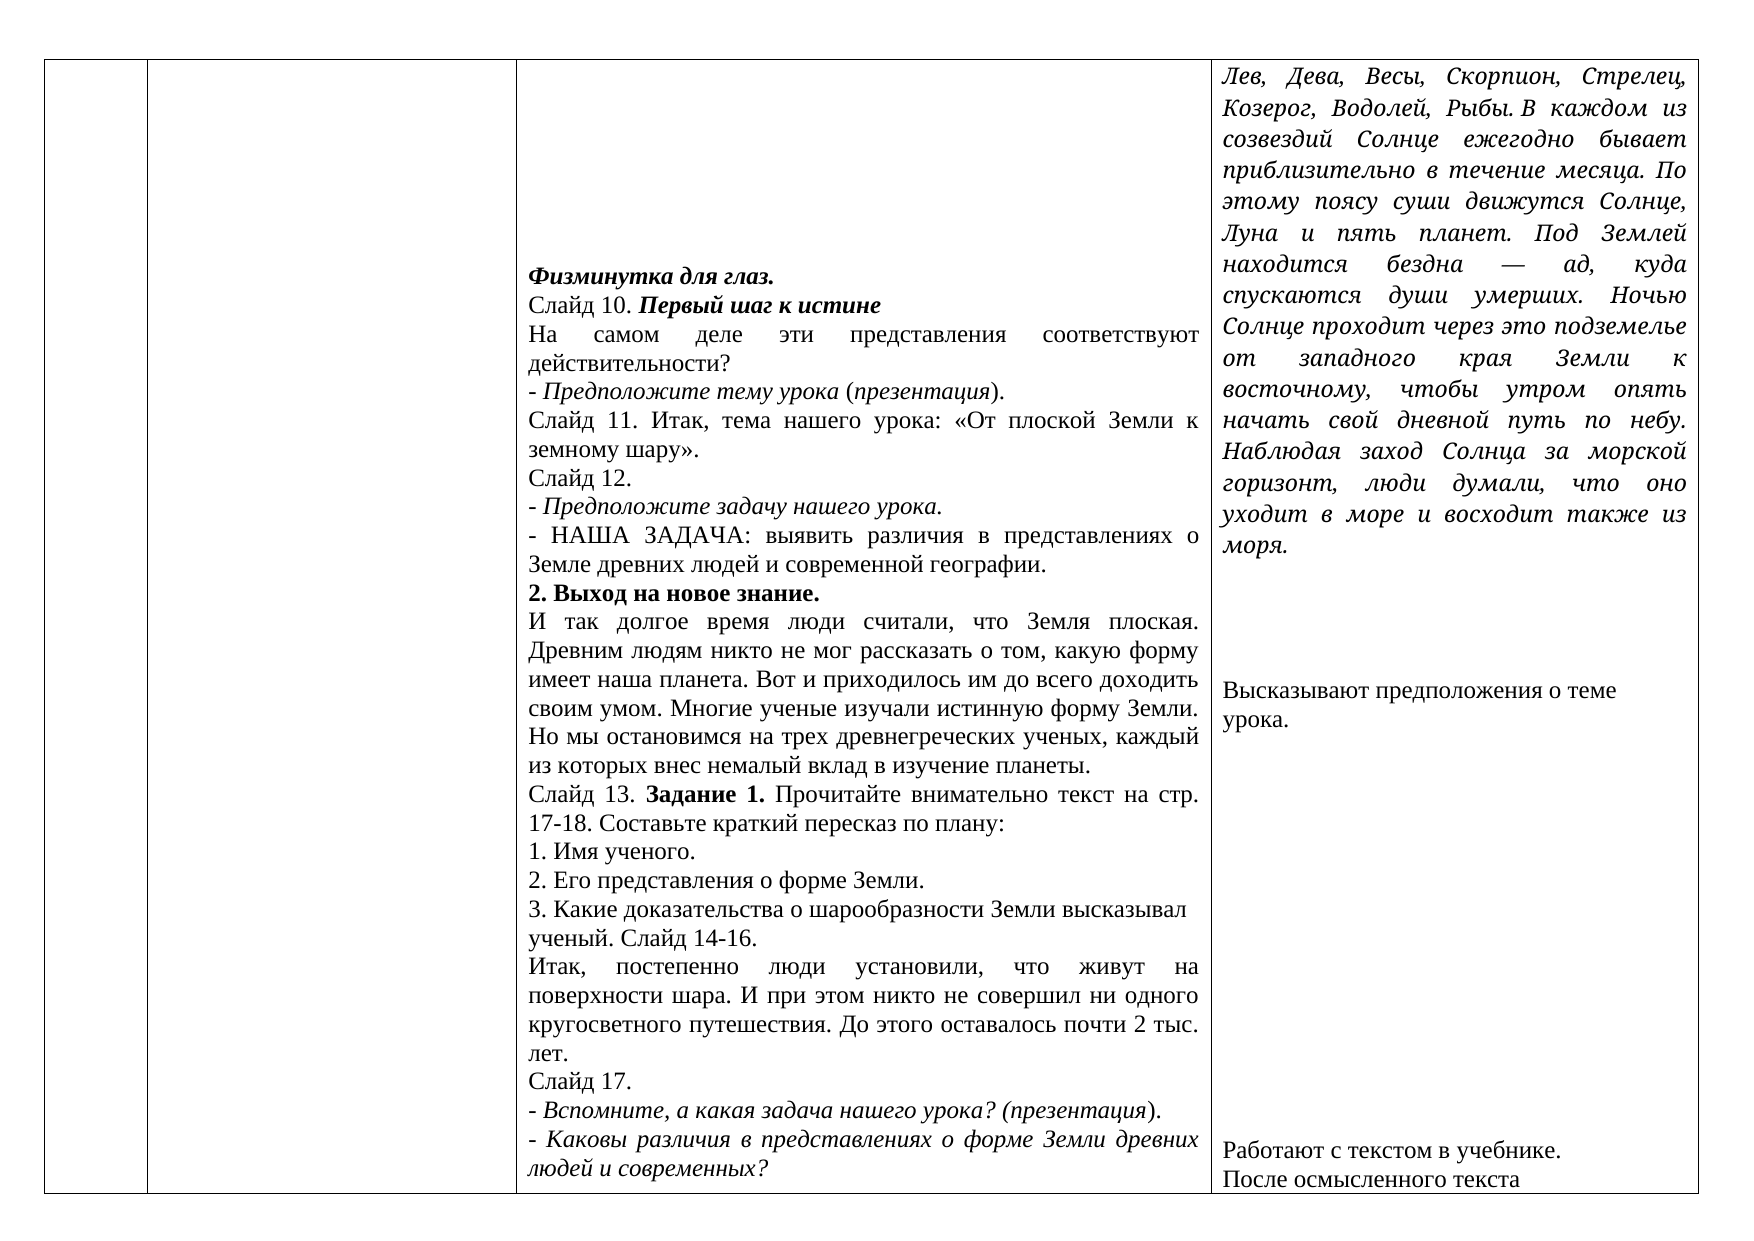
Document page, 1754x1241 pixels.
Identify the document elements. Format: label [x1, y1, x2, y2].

table_cell [1212, 60, 1698, 1193]
table_cell [517, 60, 1211, 1193]
table_cell [148, 60, 516, 1193]
table_cell [45, 60, 147, 1193]
